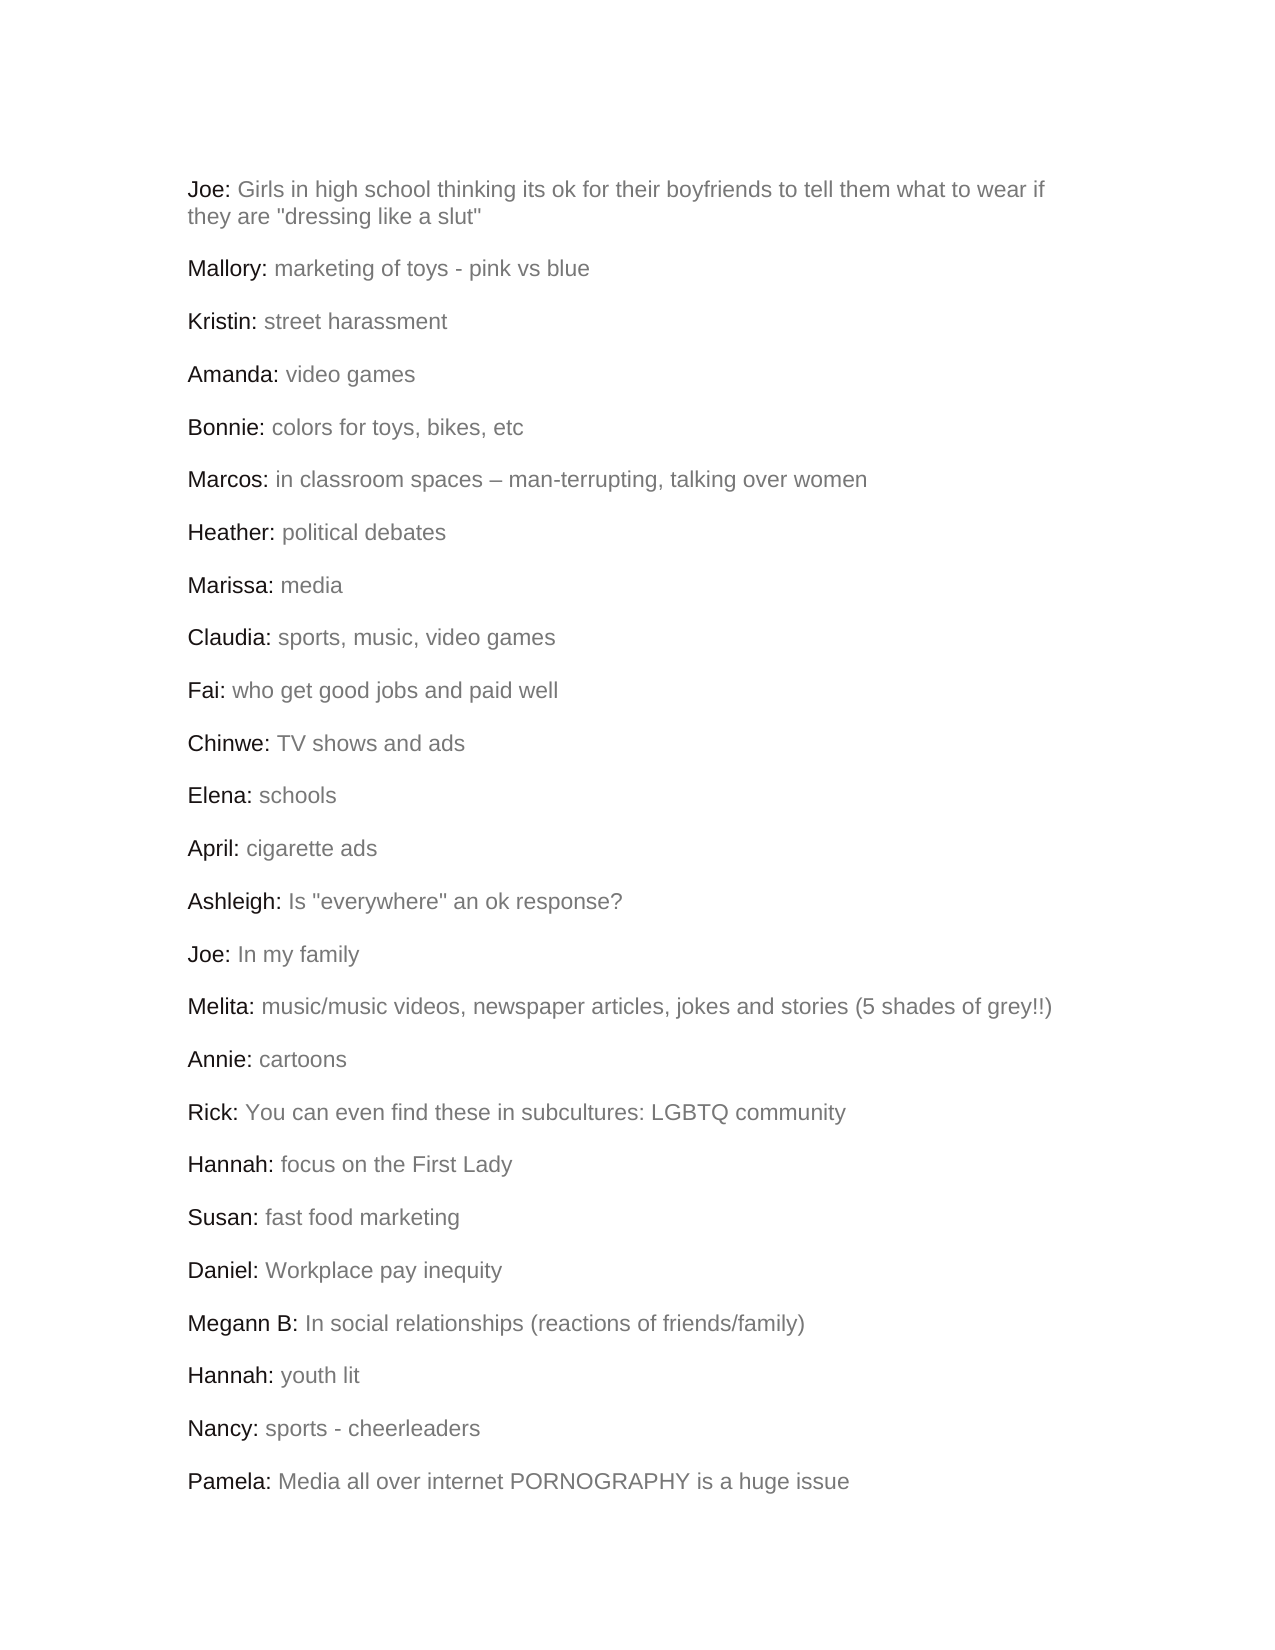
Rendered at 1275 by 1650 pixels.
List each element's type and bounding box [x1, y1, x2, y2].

text [187, 150, 1087, 1494]
